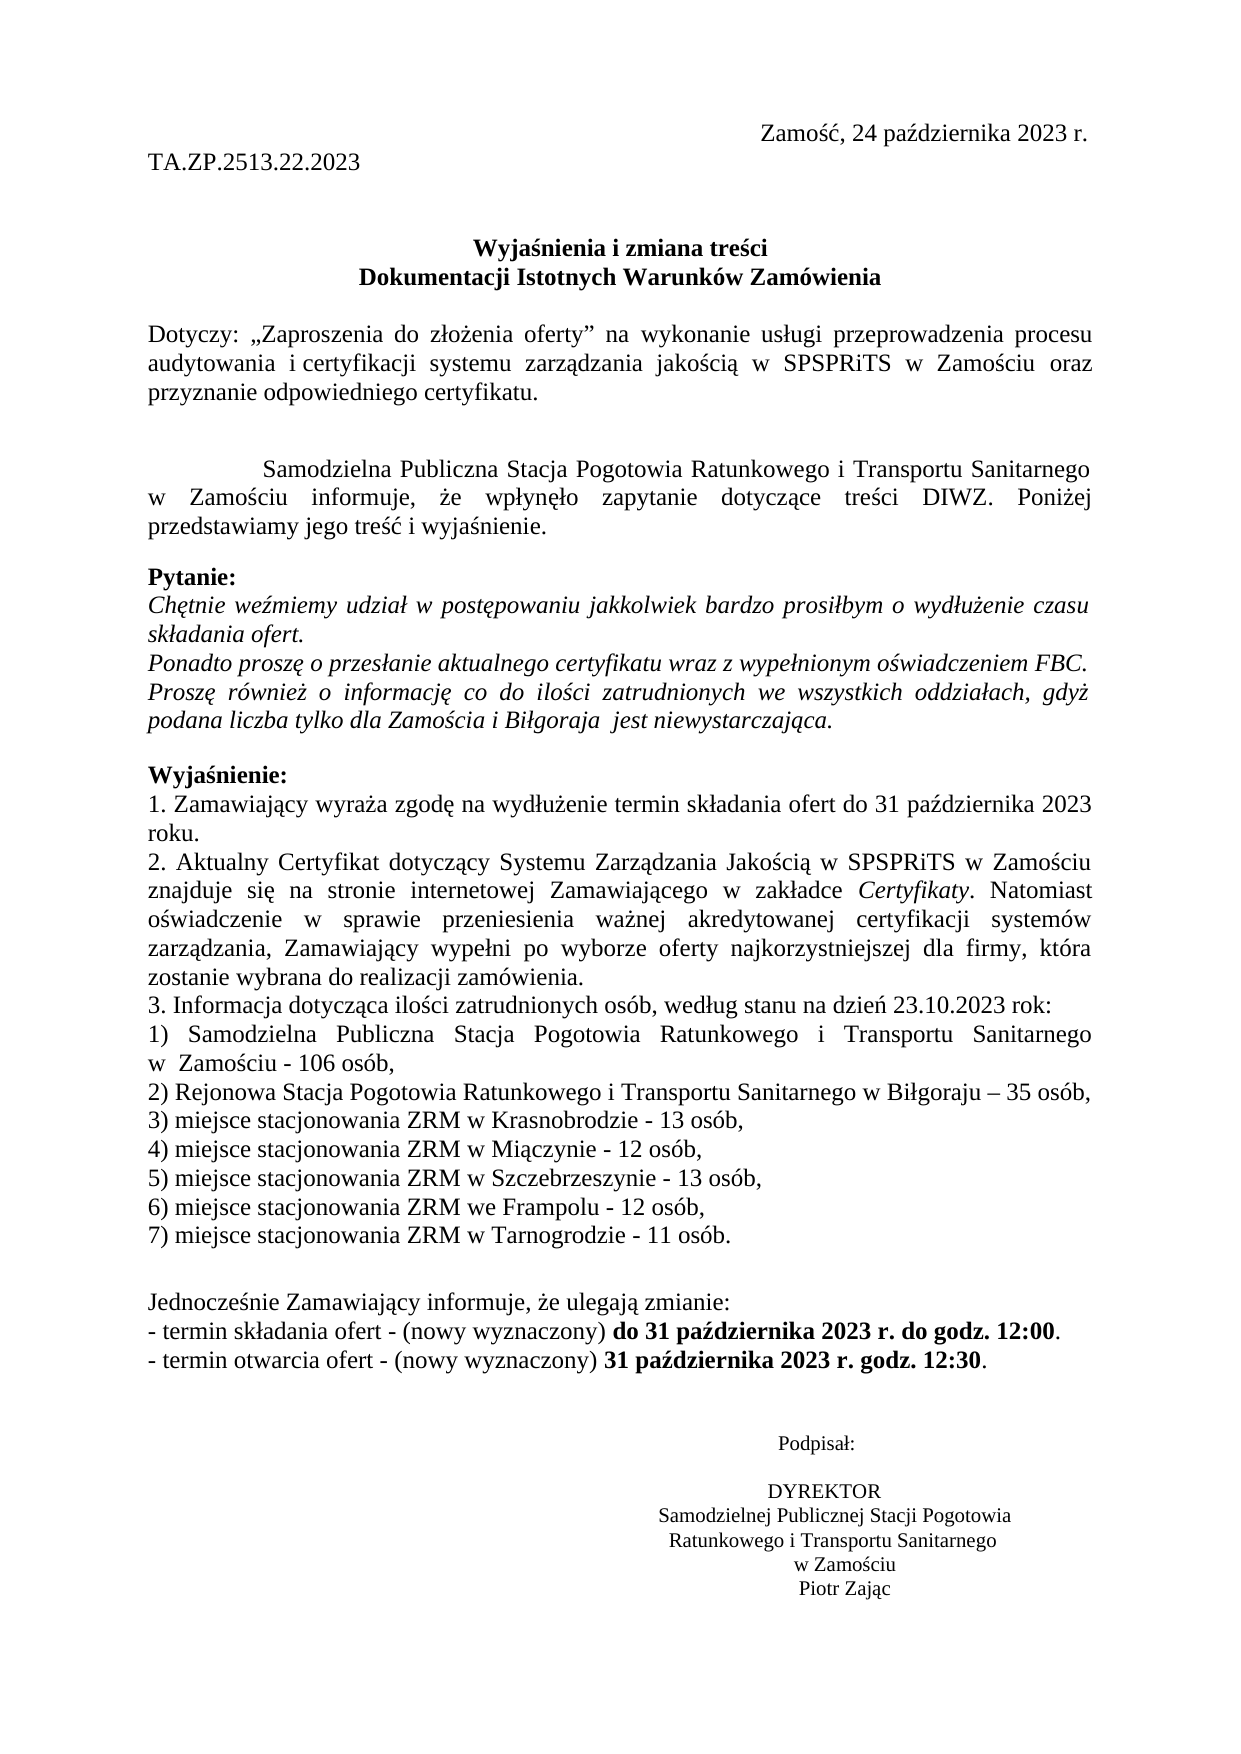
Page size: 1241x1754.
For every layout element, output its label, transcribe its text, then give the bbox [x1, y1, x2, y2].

text Proszę również o informację co do ilości zatrudnionych we wszystkich oddziałach, gdyż podana liczba tylko dla Zamościa i Biłgoraja jest niewystarczająca. [148, 677, 1092, 734]
text Dotyczy: „Zaproszenia do złożenia oferty” na wykonanie usługi przeprowadzenia procesu audytowania i certyfikacji systemu zarządzania jakością w SPSPRiTS w Zamościu oraz przyznanie odpowiedniego certyfikatu. [148, 319, 1092, 406]
text - termin otwarcia ofert - (nowy wyznaczony) 31 października 2023 r. godz. 12:30. [148, 1345, 1092, 1374]
text Piotr Zając [148, 1576, 1092, 1600]
text 6) miejsce stacjonowania ZRM we Frampolu - 12 osób, [148, 1192, 1092, 1220]
text 7) miejsce stacjonowania ZRM w Tarnogrodzie - 11 osób. [148, 1220, 1092, 1249]
text Samodzielnej Publicznej Stacji Pogotowia [148, 1503, 1092, 1527]
text Zamość, 24 października 2023 r. [148, 118, 1092, 147]
text Podpisał: [148, 1431, 1092, 1455]
text 2) Rejonowa Stacja Pogotowia Ratunkowego i Transportu Sanitarnego w Biłgoraju – 35 osób, [148, 1077, 1092, 1105]
text Wyjaśnienia i zmiana treści [148, 233, 1092, 262]
text Ponadto proszę o przesłanie aktualnego certyfikatu wraz z wypełnionym oświadczeniem FBC. [148, 648, 1092, 677]
text 3) miejsce stacjonowania ZRM w Krasnobrodzie - 13 osób, [148, 1105, 1092, 1134]
text w Zamościu [148, 1552, 1092, 1576]
text Dokumentacji Istotnych Warunków Zamówienia [148, 262, 1092, 291]
text 1. Zamawiający wyraża zgodę na wydłużenie termin składania ofert do 31 października 2023 roku. [148, 789, 1092, 847]
text Chętnie weźmiemy udział w postępowaniu jakkolwiek bardzo prosiłbym o wydłużenie czasu składania ofert. [148, 590, 1092, 648]
text Wyjaśnienie: [148, 760, 1092, 789]
text TA.ZP.2513.22.2023 [148, 147, 1092, 176]
text Pytanie: [148, 562, 1092, 590]
text Ratunkowego i Transportu Sanitarnego [148, 1527, 1092, 1552]
text Jednocześnie Zamawiający informuje, że ulegają zmianie: [148, 1287, 1092, 1316]
text - termin składania ofert - (nowy wyznaczony) do 31 października 2023 r. do godz. 12:00. [148, 1316, 1092, 1345]
text 1) Samodzielna Publiczna Stacja Pogotowia Ratunkowego i Transportu Sanitarnego w Zamościu - 106 osób, [148, 1019, 1092, 1077]
text 4) miejsce stacjonowania ZRM w Miączynie - 12 osób, [148, 1134, 1092, 1163]
text DYREKTOR [148, 1479, 1092, 1503]
text 2. Aktualny Certyfikat dotyczący Systemu Zarządzania Jakością w SPSPRiTS w Zamościu znajduje się na stronie internetowej Zamawiającego w zakładce Certyfikaty. Natomiast oświadczenie w sprawie przeniesienia ważnej akredytowanej certyfikacji systemów zarządzania, Zamawiający wypełni po wyborze oferty najkorzystniejszej dla firmy, która zostanie wybrana do realizacji zamówienia. [148, 847, 1092, 990]
text 5) miejsce stacjonowania ZRM w Szczebrzeszynie - 13 osób, [148, 1163, 1092, 1192]
text Samodzielna Publiczna Stacja Pogotowia Ratunkowego i Transportu Sanitarnego w Zamościu informuje, że wpłynęło zapytanie dotyczące treści DIWZ. Poniżej przedstawiamy jego treść i wyjaśnienie. [148, 454, 1092, 540]
text 3. Informacja dotycząca ilości zatrudnionych osób, według stanu na dzień 23.10.2023 rok: [148, 990, 1092, 1019]
